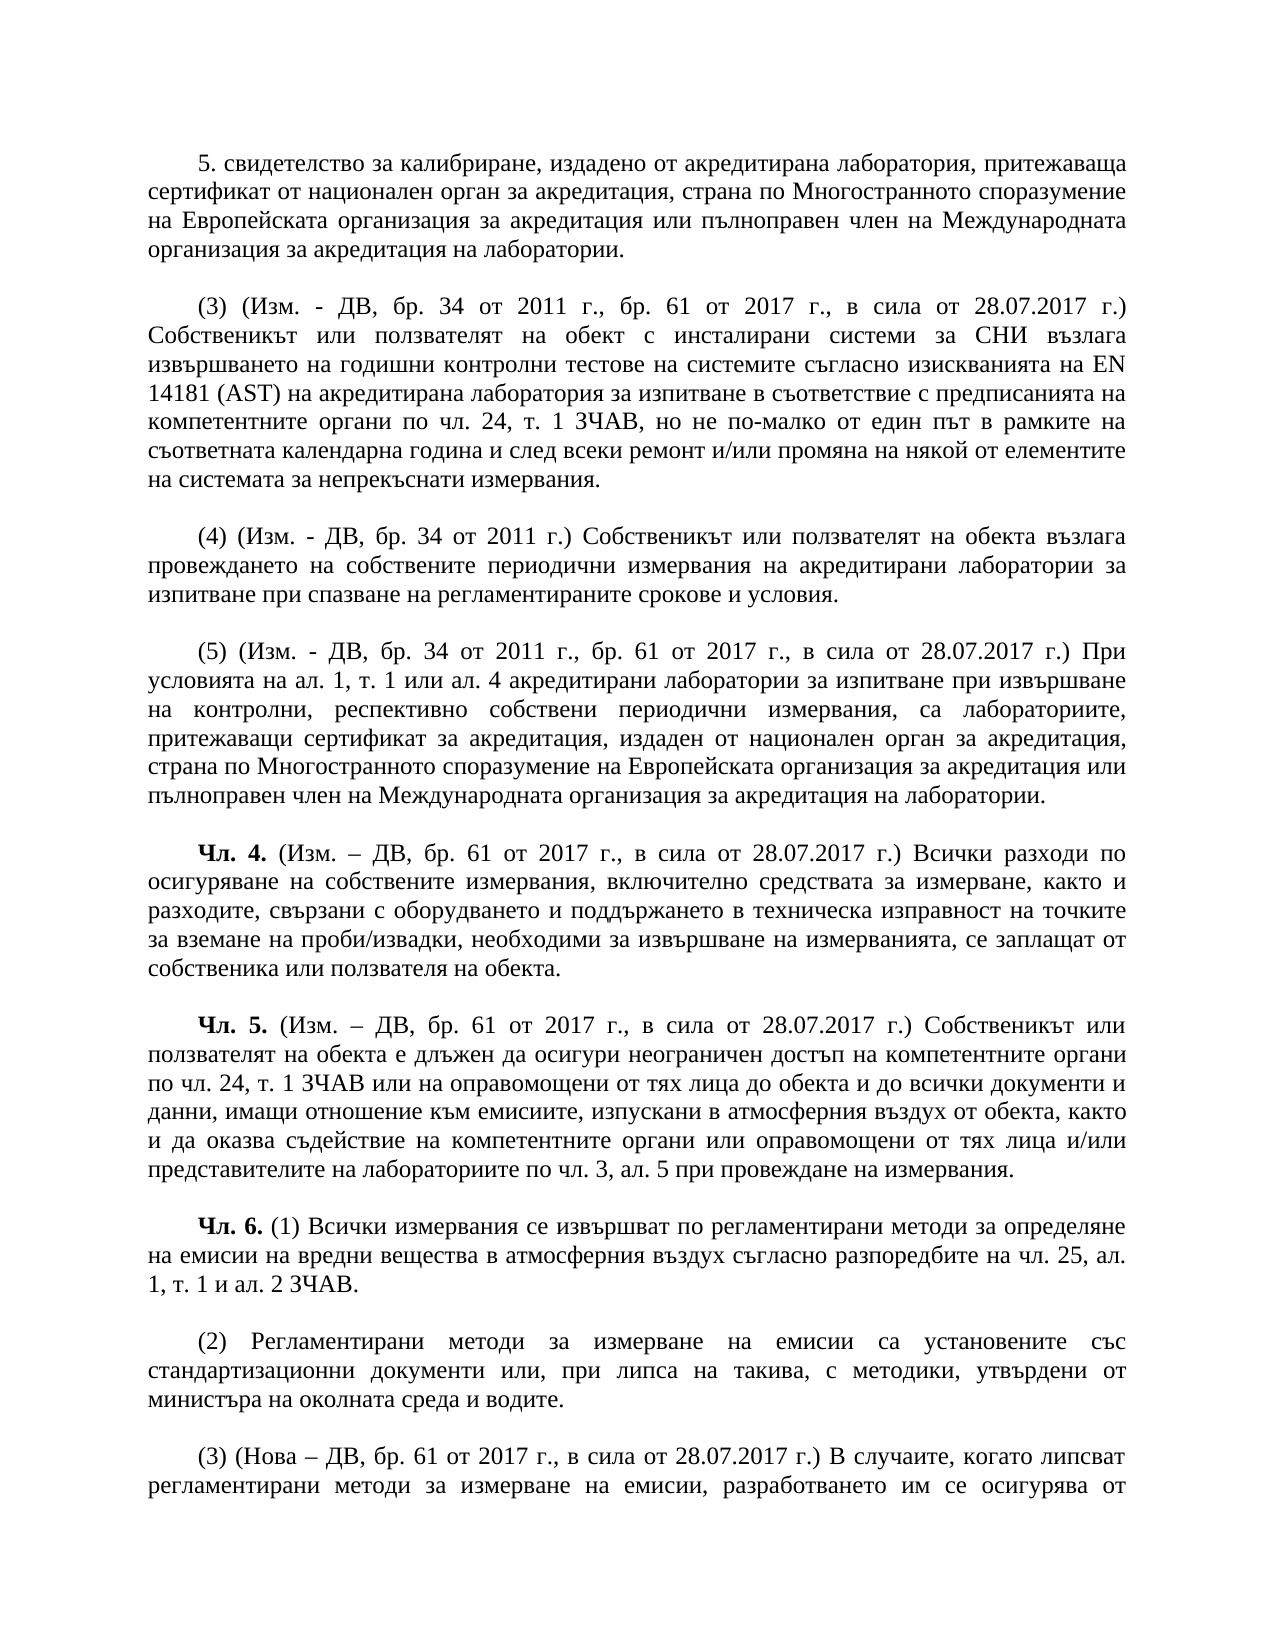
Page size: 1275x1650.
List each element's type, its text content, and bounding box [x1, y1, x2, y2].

text 5. свидетелство за калибриране, издадено от акредитирана лаборатория, притежаваща сертификат от национален орган за акредитация, страна по Многостранното споразумение на Европейската организация за акредитация или пълноправен член на Международната организация за акредитация на лаборатории. [148, 148, 1127, 263]
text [148, 1441, 1127, 1499]
text (5) (Изм. - ДВ, бр. 34 от 2011 г., бр. 61 от 2017 г., в сила от 28.07.2017 г.) При условията на ал. 1, т. 1 или ал. 4 акредитирани лаборатории за изпитване при извършване на контролни, респективно собствени периодични измервания, са лабораториите, притежаващи сертификат за акредитация, издаден от национален орган за акредитация, страна по Многостранното споразумение на Европейската организация за акредитация или пълноправен член на Международната организация за акредитация на лаборатории. [148, 636, 1127, 809]
text (4) (Изм. - ДВ, бр. 34 от 2011 г.) Собственикът или ползвателят на обекта възлага провеждането на собствените периодични измервания на акредитирани лаборатории за изпитване при спазване на регламентираните срокове и условия. [148, 521, 1127, 608]
text Чл. 5. (Изм. – ДВ, бр. 61 от 2017 г., в сила от 28.07.2017 г.) Собственикът или ползвателят на обекта е длъжен да осигури неограничен достъп на компетентните органи по чл. 24, т. 1 ЗЧАВ или на оправомощени от тях лица до обекта и до всички документи и данни, имащи отношение към емисиите, изпускани в атмосферния въздух от обекта, както и да оказва съдействие на компетентните органи или оправомощени от тях лица и/или представителите на лабораториите по чл. 3, ал. 5 при провеждане на измервания. [148, 1010, 1127, 1183]
text Чл. 6. (1) Всички измервания се извършват по регламентирани методи за определяне на емисии на вредни вещества в атмосферния въздух съгласно разпоредбите на чл. 25, ал. 1, т. 1 и ал. 2 ЗЧАВ. [148, 1211, 1127, 1298]
text Чл. 4. (Изм. – ДВ, бр. 61 от 2017 г., в сила от 28.07.2017 г.) Всички разходи по осигуряване на собствените измервания, включително средствата за измерване, както и разходите, свързани с оборудването и поддържането в техническа изправност на точките за вземане на проби/извадки, необходими за извършване на измерванията, се заплащат от собственика или ползвателя на обекта. [148, 838, 1127, 981]
text (3) (Изм. - ДВ, бр. 34 от 2011 г., бр. 61 от 2017 г., в сила от 28.07.2017 г.) Собственикът или ползвателят на обект с инсталирани системи за СНИ възлага извършването на годишни контролни тестове на системите съгласно изискванията на EN 14181 (AST) на акредитирана лаборатория за изпитване в съответствие с предписанията на компетентните органи по чл. 24, т. 1 ЗЧАВ, но не по-малко от един път в рамките на съответната календарна година и след всеки ремонт и/или промяна на някой от елементите на системата за непрекъснати измервания. [148, 291, 1127, 493]
text (2) Регламентирани методи за измерване на емисии са установените със стандартизационни документи или, при липса на такива, с методики, утвърдени от министъра на околната среда и водите. [148, 1326, 1127, 1413]
